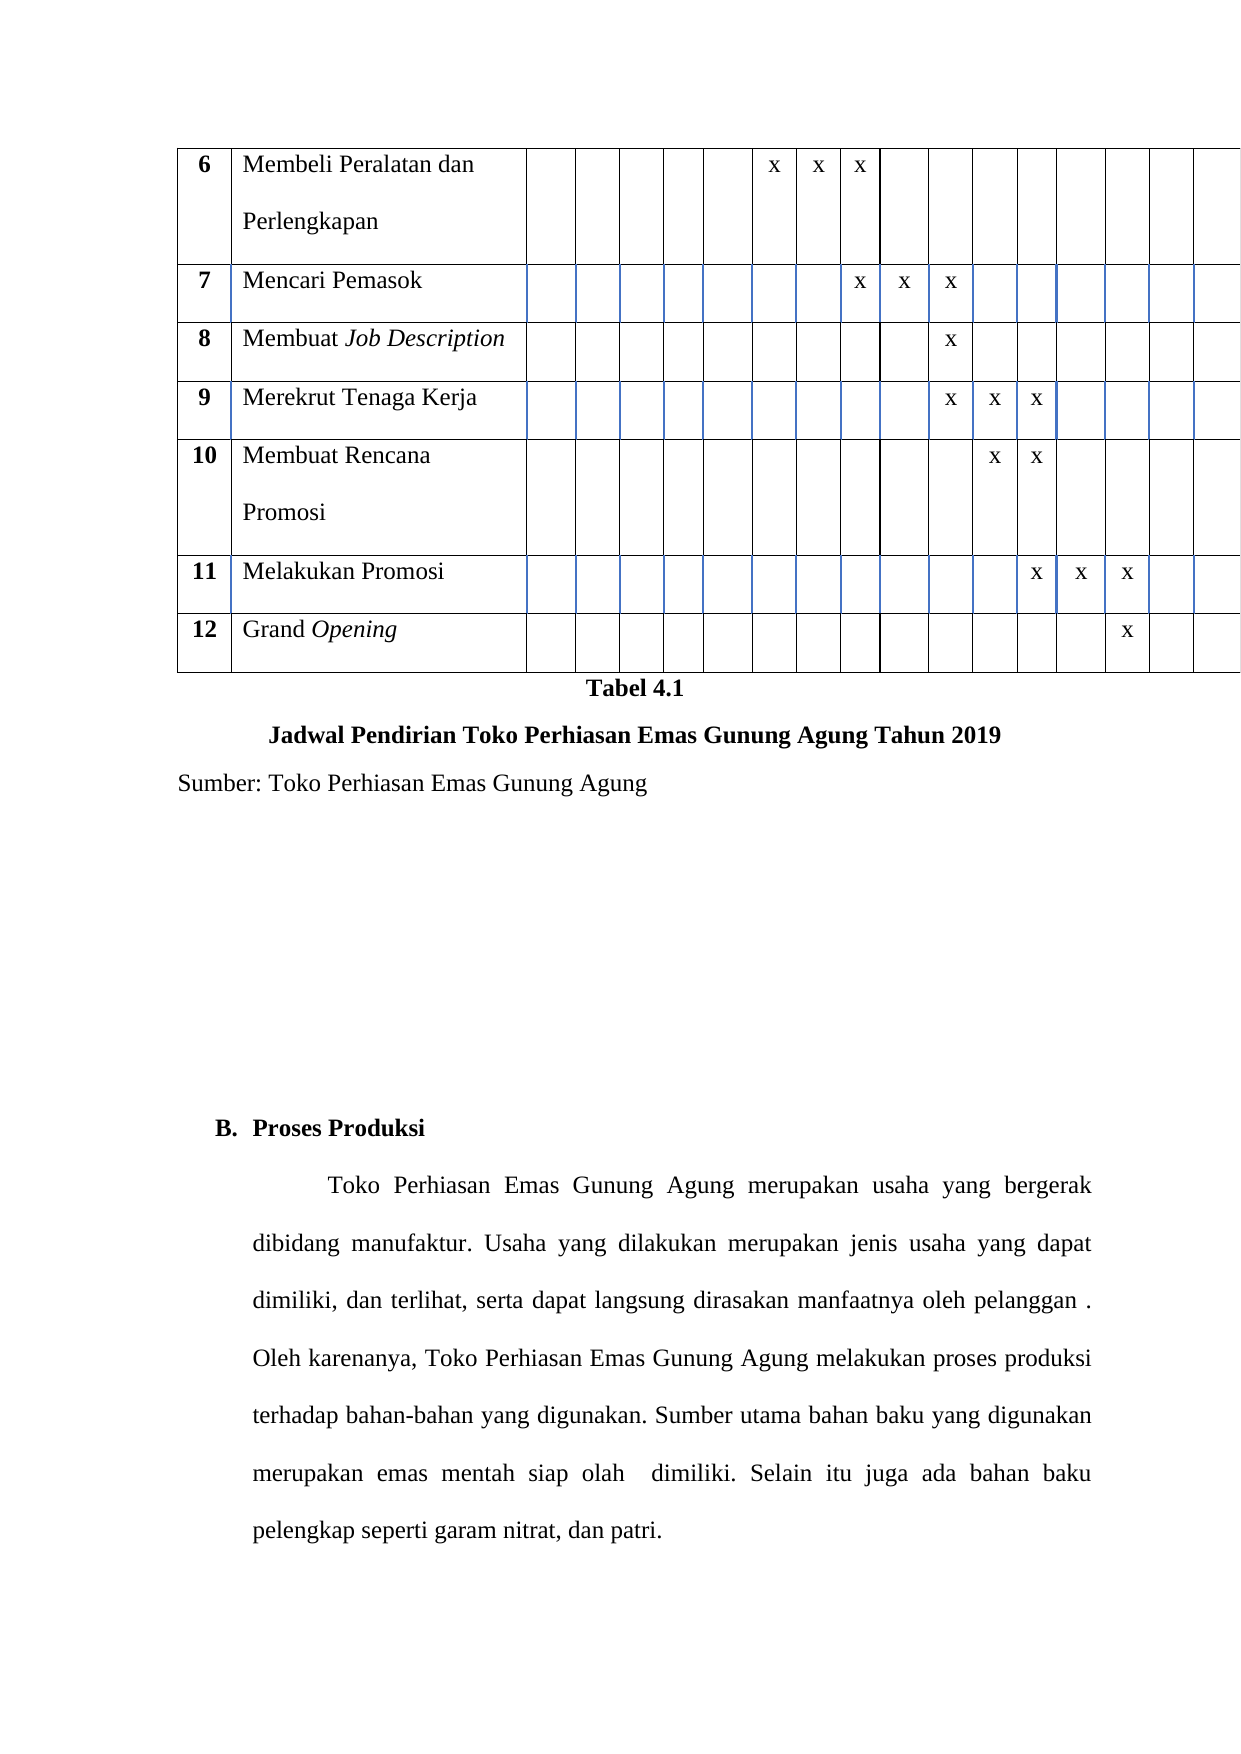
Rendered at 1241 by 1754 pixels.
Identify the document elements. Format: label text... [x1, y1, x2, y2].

table_cell [1106, 265, 1148, 322]
table_cell x [929, 323, 972, 381]
text Toko Perhiasan Emas Gunung Agung merupakan usaha yang bergerak dibidang manufaktur. Usaha yang dilakukan merupakan jenis usaha yang dapat dimiliki, dan terlihat, serta dapat langsung dirasakan manfaatnya oleh pelanggan . Oleh karenanya, Toko Perhiasan Emas Gunung Agung melakukan proses produksi terhadap bahan-bahan yang digunakan. Sumber utama bahan baku yang digunakan merupakan emas mentah siap olah dimiliki. Selain itu juga ada bahan baku pelengkap seperti garam nitrat, dan patri. [252, 1170, 1092, 1544]
table_cell [1106, 149, 1149, 264]
table_cell [753, 323, 796, 381]
table_cell [1150, 614, 1193, 672]
table_cell [753, 556, 795, 613]
table_cell [881, 149, 928, 264]
text Sumber: Toko Perhiasan Emas Gunung Agung [177, 768, 1092, 797]
table_cell x [974, 382, 1016, 439]
table_cell [753, 440, 796, 555]
table_cell [842, 382, 879, 439]
table_cell [527, 614, 575, 672]
table_cell [929, 614, 972, 672]
table_cell [1194, 323, 1240, 381]
table_cell [753, 265, 795, 322]
table_cell [1150, 440, 1193, 555]
table_cell [753, 382, 795, 439]
table_cell [704, 440, 752, 555]
table_cell 8 [178, 323, 231, 381]
table_cell [704, 265, 751, 322]
table_cell x [930, 265, 972, 322]
table_cell [527, 149, 575, 264]
table_cell [797, 323, 840, 381]
table_cell [841, 440, 879, 555]
table_cell [527, 440, 575, 555]
table_cell [577, 382, 619, 439]
table_cell [704, 149, 752, 264]
table_cell 9 [178, 382, 230, 439]
table_cell [881, 323, 928, 381]
table_cell [881, 440, 928, 555]
table_cell x [1018, 382, 1055, 439]
table_cell [620, 614, 663, 672]
table_cell [528, 265, 575, 322]
table_cell 6 [178, 149, 231, 264]
table_cell 11 [178, 556, 230, 613]
table_cell [1194, 149, 1240, 264]
table_cell [665, 382, 702, 439]
table_cell [704, 556, 751, 613]
table_cell [576, 149, 619, 264]
table_cell [1195, 382, 1240, 439]
table_cell [930, 556, 972, 613]
table_cell [1106, 323, 1149, 381]
table_cell [1057, 614, 1105, 672]
table_cell x [1106, 614, 1149, 672]
table_cell [664, 149, 703, 264]
table_cell Membuat Job Description [232, 323, 526, 381]
table_cell 7 [178, 265, 230, 322]
table_cell [664, 323, 703, 381]
table_cell [620, 323, 663, 381]
table_cell Melakukan Promosi [232, 556, 526, 613]
table_cell [797, 265, 840, 322]
table_cell [841, 323, 879, 381]
table_cell [1194, 614, 1240, 672]
table_cell [528, 382, 575, 439]
table_cell [973, 323, 1017, 381]
table_cell [1195, 556, 1240, 613]
table_cell x [1018, 440, 1056, 555]
table_cell [1057, 440, 1105, 555]
table_cell [973, 149, 1017, 264]
table_cell [665, 265, 702, 322]
table_cell [1150, 265, 1193, 322]
table_cell [881, 556, 928, 613]
table_cell 12 [178, 614, 231, 672]
table_cell Membeli Peralatan dan Perlengkapan [232, 149, 526, 264]
table_cell x [1106, 556, 1148, 613]
table_cell [1150, 382, 1193, 439]
table_cell [704, 323, 752, 381]
table_cell [929, 440, 972, 555]
table_cell x [842, 265, 879, 322]
table_cell [881, 614, 928, 672]
table_cell [664, 614, 703, 672]
table_cell x [930, 382, 972, 439]
table_cell [1106, 382, 1148, 439]
table_cell [881, 382, 928, 439]
table_cell Mencari Pemasok [232, 265, 526, 322]
table_cell [1018, 265, 1055, 322]
table_cell [842, 556, 879, 613]
table_cell x [973, 440, 1017, 555]
text Jadwal Pendirian Toko Perhiasan Emas Gunung Agung Tahun 2019 [177, 721, 1092, 749]
table_cell [1150, 556, 1193, 613]
table_cell [1018, 149, 1056, 264]
table_cell [621, 265, 663, 322]
table_cell [797, 614, 840, 672]
table_cell 10 [178, 440, 231, 555]
table_cell x [1058, 556, 1104, 613]
table_cell [1018, 614, 1056, 672]
table_cell [664, 440, 703, 555]
table_cell [577, 265, 619, 322]
table_cell [797, 556, 840, 613]
table_cell Membuat Rencana Promosi [232, 440, 526, 555]
table_cell [974, 265, 1016, 322]
table_cell x [1018, 556, 1055, 613]
table_cell [576, 614, 619, 672]
table_cell Merekrut Tenaga Kerja [232, 382, 526, 439]
table_cell [797, 382, 840, 439]
table_cell [576, 323, 619, 381]
table_cell [577, 556, 619, 613]
table_cell [620, 149, 663, 264]
table_cell [1106, 440, 1149, 555]
table_cell [1057, 323, 1105, 381]
table_cell x [797, 149, 840, 264]
table_cell [797, 440, 840, 555]
table_cell [1058, 265, 1104, 322]
table_cell x [753, 149, 796, 264]
table_cell [620, 440, 663, 555]
table_cell [1058, 382, 1104, 439]
list Proses Produksi [215, 1113, 1092, 1141]
table_cell [621, 556, 663, 613]
table_cell [1057, 149, 1105, 264]
table_cell [665, 556, 702, 613]
table_cell [704, 382, 751, 439]
table_cell [576, 440, 619, 555]
table_cell x [841, 149, 879, 264]
table_cell x [881, 265, 928, 322]
table_cell [704, 614, 752, 672]
table_cell [528, 556, 575, 613]
table_cell [753, 614, 796, 672]
table_cell [1018, 323, 1056, 381]
table_cell [527, 323, 575, 381]
table_cell [973, 614, 1017, 672]
table_cell [1195, 265, 1240, 322]
table_cell [974, 556, 1016, 613]
table_cell [1150, 323, 1193, 381]
text Tabel 4.1 [177, 673, 1092, 702]
table_cell [621, 382, 663, 439]
table_cell [929, 149, 972, 264]
table_cell [1194, 440, 1240, 555]
table_cell [841, 614, 879, 672]
table_cell Grand Opening [232, 614, 526, 672]
table_cell [1150, 149, 1193, 264]
